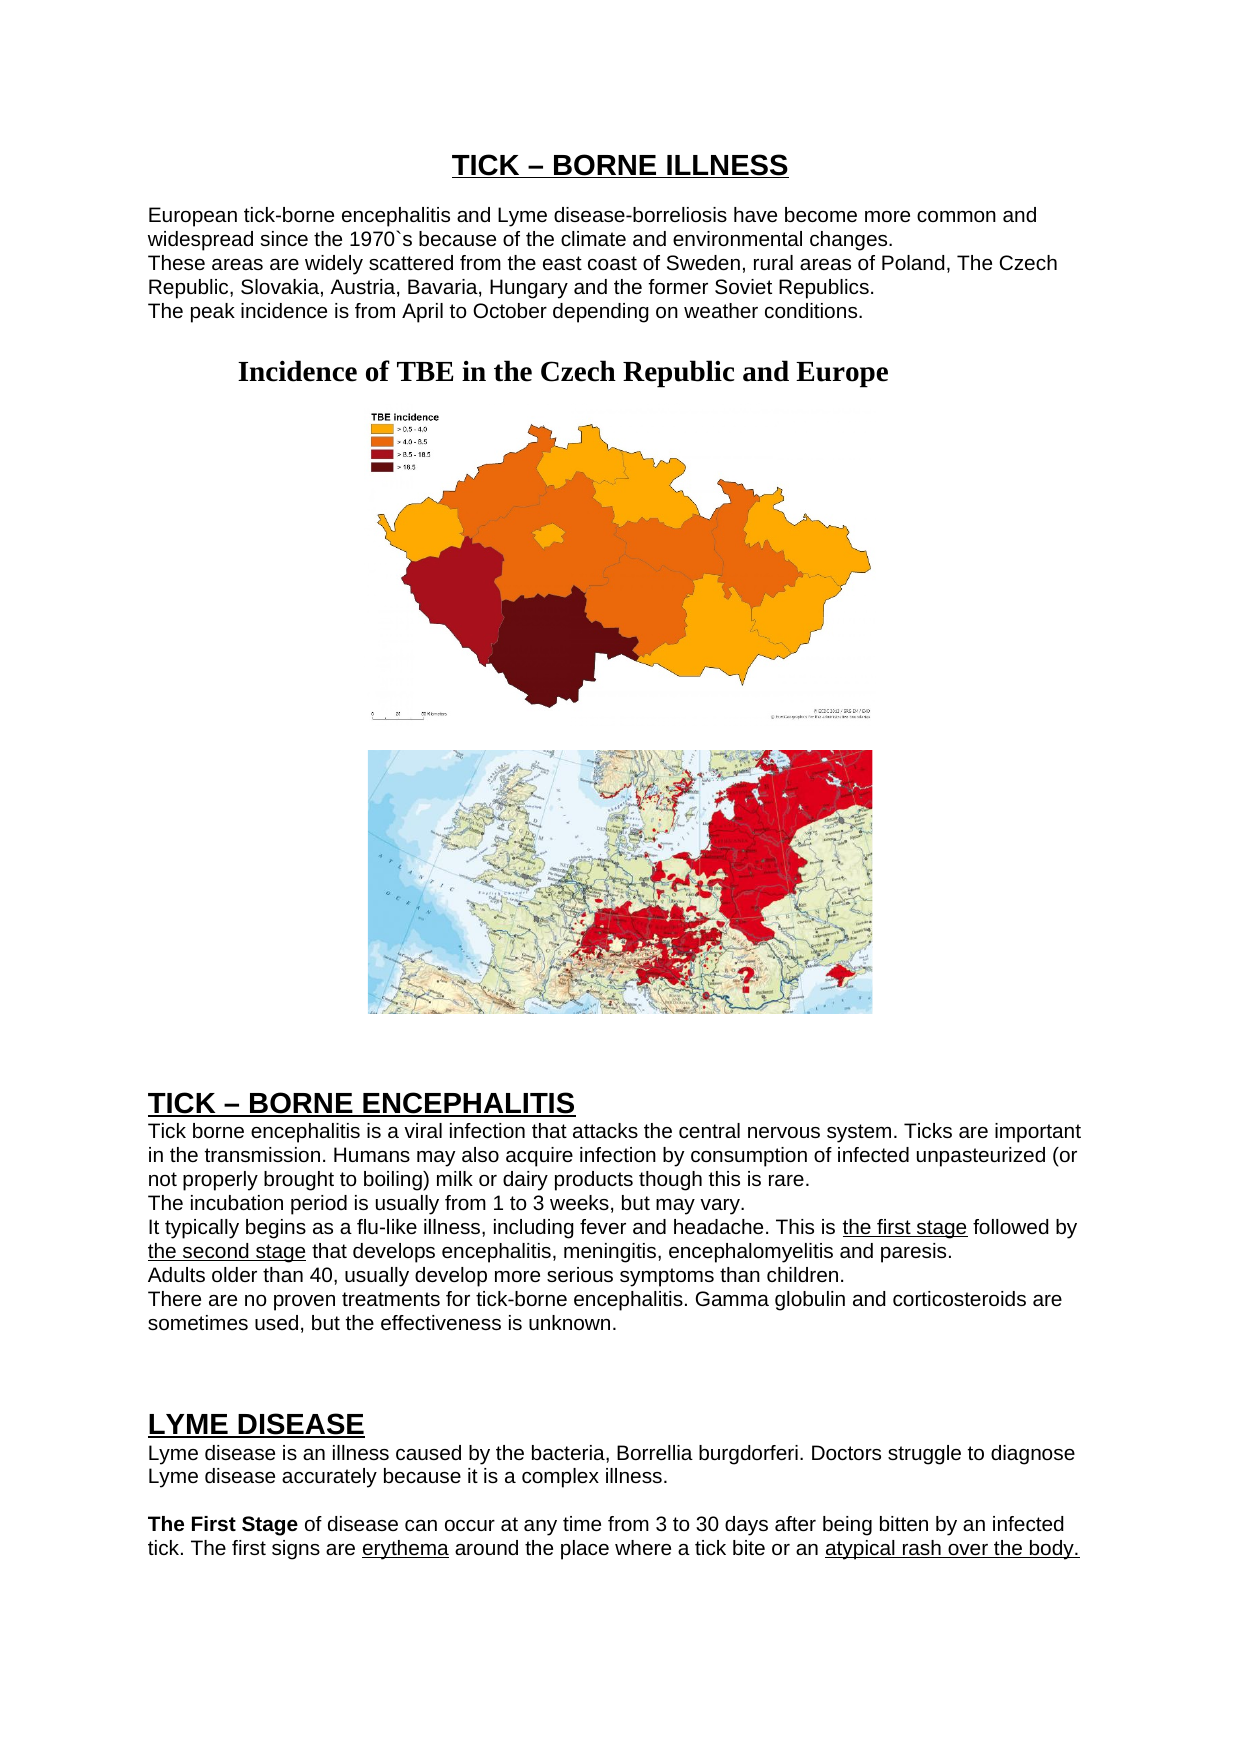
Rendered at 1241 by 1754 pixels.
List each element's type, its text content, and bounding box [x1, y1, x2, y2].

picture [363, 403, 877, 726]
text European tick-borne encephalitis and Lyme disease-borreliosis have become more common and widespread since the 1970`s because of the climate and environmental changes. [148, 203, 1093, 251]
text The First Stage of disease can occur at any time from 3 to 30 days after being bitten by an infected tick. The first signs are erythema around the place where a tick bite or an atypical rash over the body. [148, 1512, 1093, 1560]
text There are no proven treatments for tick-borne encephalitis. Gamma globulin and corticosteroids are sometimes used, but the effectiveness is unknown. [148, 1287, 1093, 1335]
picture [367, 750, 873, 1014]
text It typically begins as a flu-like illness, including fever and headache. This is the first stage followed by the second stage that develops encephalitis, meningitis, encephalomyelitis and paresis. [148, 1215, 1093, 1263]
text The incubation period is usually from 1 to 3 weeks, but may vary. [148, 1191, 1093, 1215]
text These areas are widely scattered from the east coast of Sweden, rural areas of Poland, The Czech Republic, Slovakia, Austria, Bavaria, Hungary and the former Soviet Republics. [148, 251, 1093, 298]
text TICK – BORNE ILLNESS [148, 148, 1093, 181]
text The peak incidence is from April to October depending on weather conditions. [148, 298, 1093, 322]
text TICK – BORNE ENCEPHALITIS [148, 1086, 1093, 1119]
text Adults older than 40, usually develop more serious symptoms than children. [148, 1263, 1093, 1287]
text Tick borne encephalitis is a viral infection that attacks the central nervous system. Ticks are important in the transmission. Humans may also acquire infection by consumption of infected unpasteurized (or not properly brought to boiling) milk or dairy products though this is rare. [148, 1119, 1093, 1191]
text Lyme disease is an illness caused by the bacteria, Borrellia burgdorferi. Doctors struggle to diagnose Lyme disease accurately because it is a complex illness. [148, 1440, 1093, 1488]
text LYME DISEASE [148, 1407, 1093, 1440]
